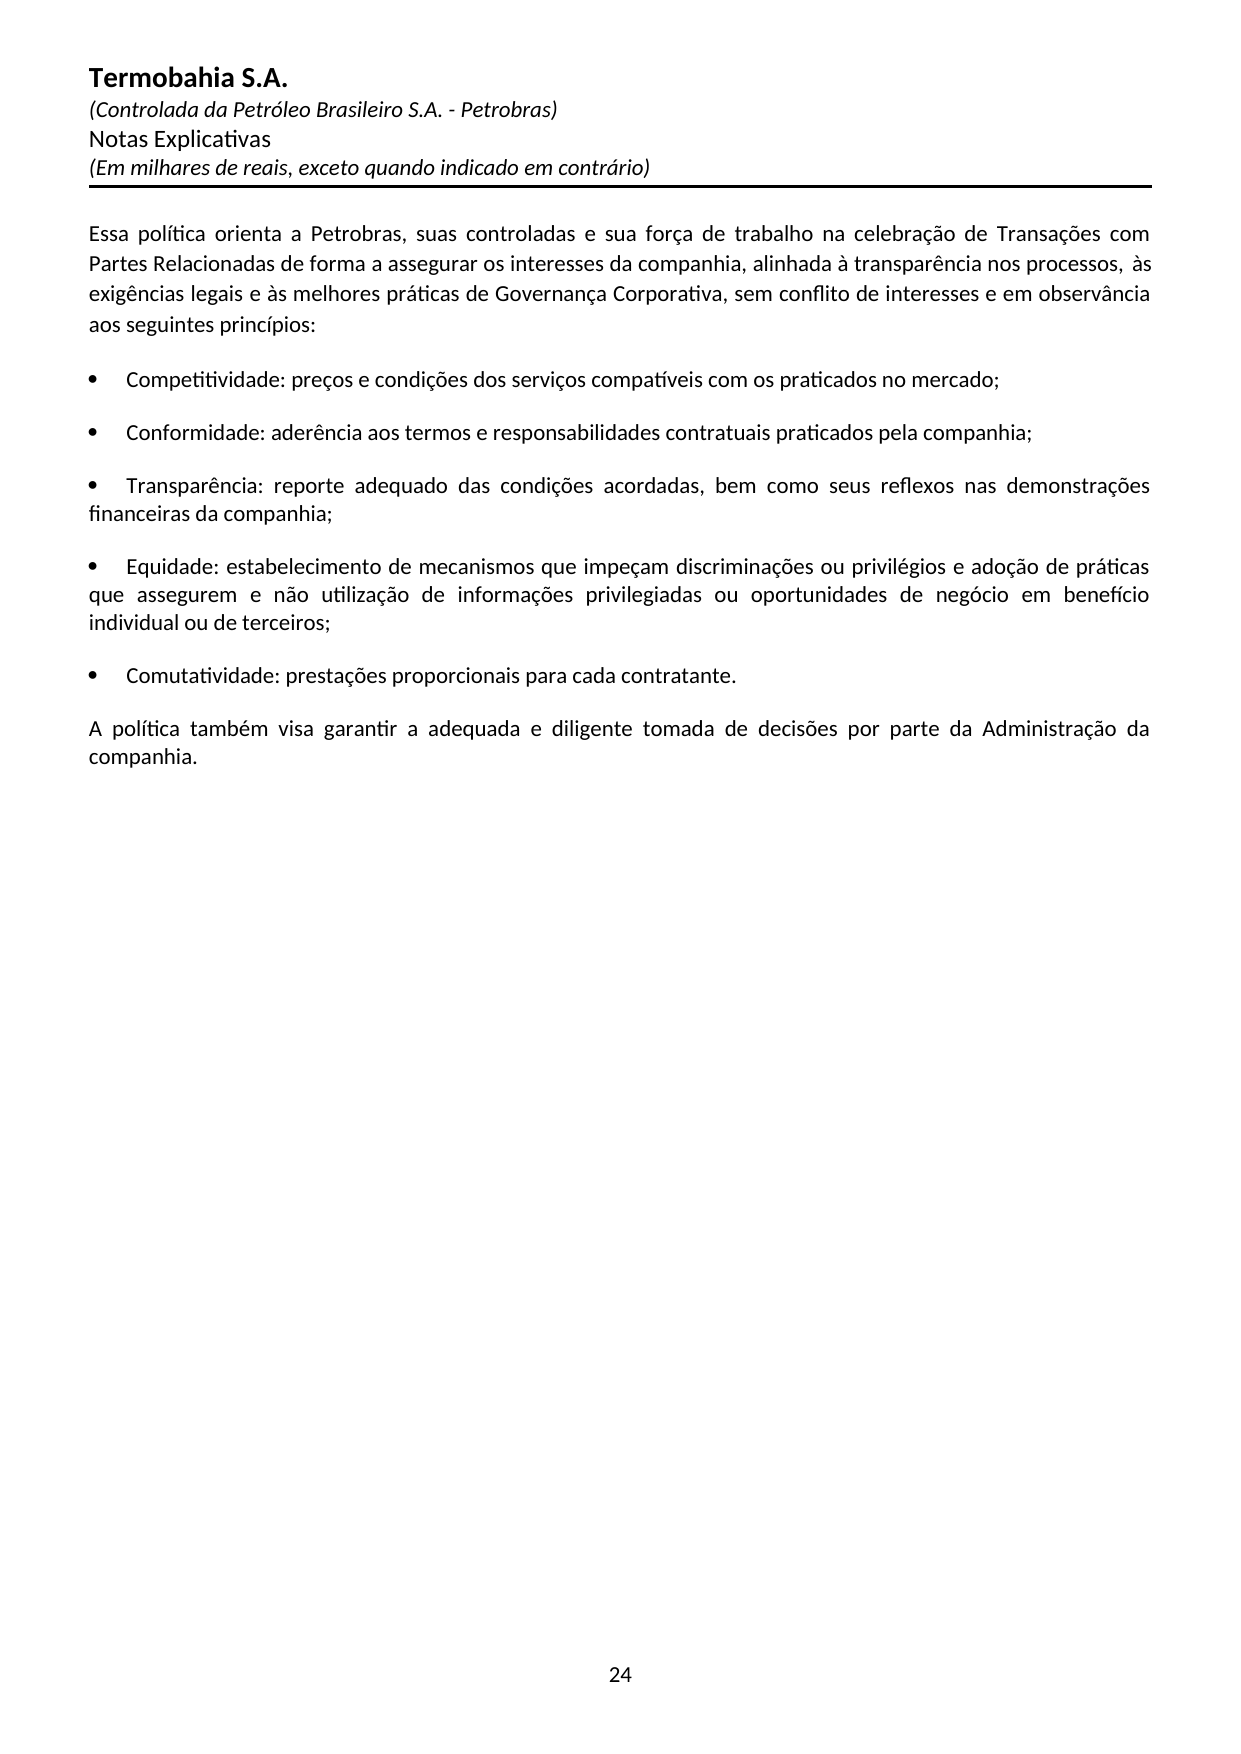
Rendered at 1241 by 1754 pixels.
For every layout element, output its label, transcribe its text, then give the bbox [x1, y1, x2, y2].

list Equidade: estabelecimento de mecanismos que impeçam discriminações ou privilégios e adoção de práticas que assegurem e não utilização de informações privilegiadas ou oportunidades de negócio em benefício individual ou de terceiros; [89, 552, 1152, 636]
text Essa política orienta a Petrobras, suas controladas e sua força de trabalho na celebração de Transações com Partes Relacionadas de forma a assegurar os interesses da companhia, alinhada à transparência nos processos, às exigências legais e às melhores práticas de Governança Corporativa, sem conflito de interesses e em observância aos seguintes princípios: [89, 219, 1152, 338]
list Comutatividade: prestações proporcionais para cada contratante. [89, 661, 1152, 689]
list Competitividade: preços e condições dos serviços compatíveis com os praticados no mercado; [89, 365, 1152, 393]
list Transparência: reporte adequado das condições acordadas, bem como seus reflexos nas demonstrações financeiras da companhia; [89, 471, 1152, 527]
text A política também visa garantir a adequada e diligente tomada de decisões por parte da Administração da companhia. [89, 714, 1152, 770]
list Conformidade: aderência aos termos e responsabilidades contratuais praticados pela companhia; [89, 418, 1152, 446]
